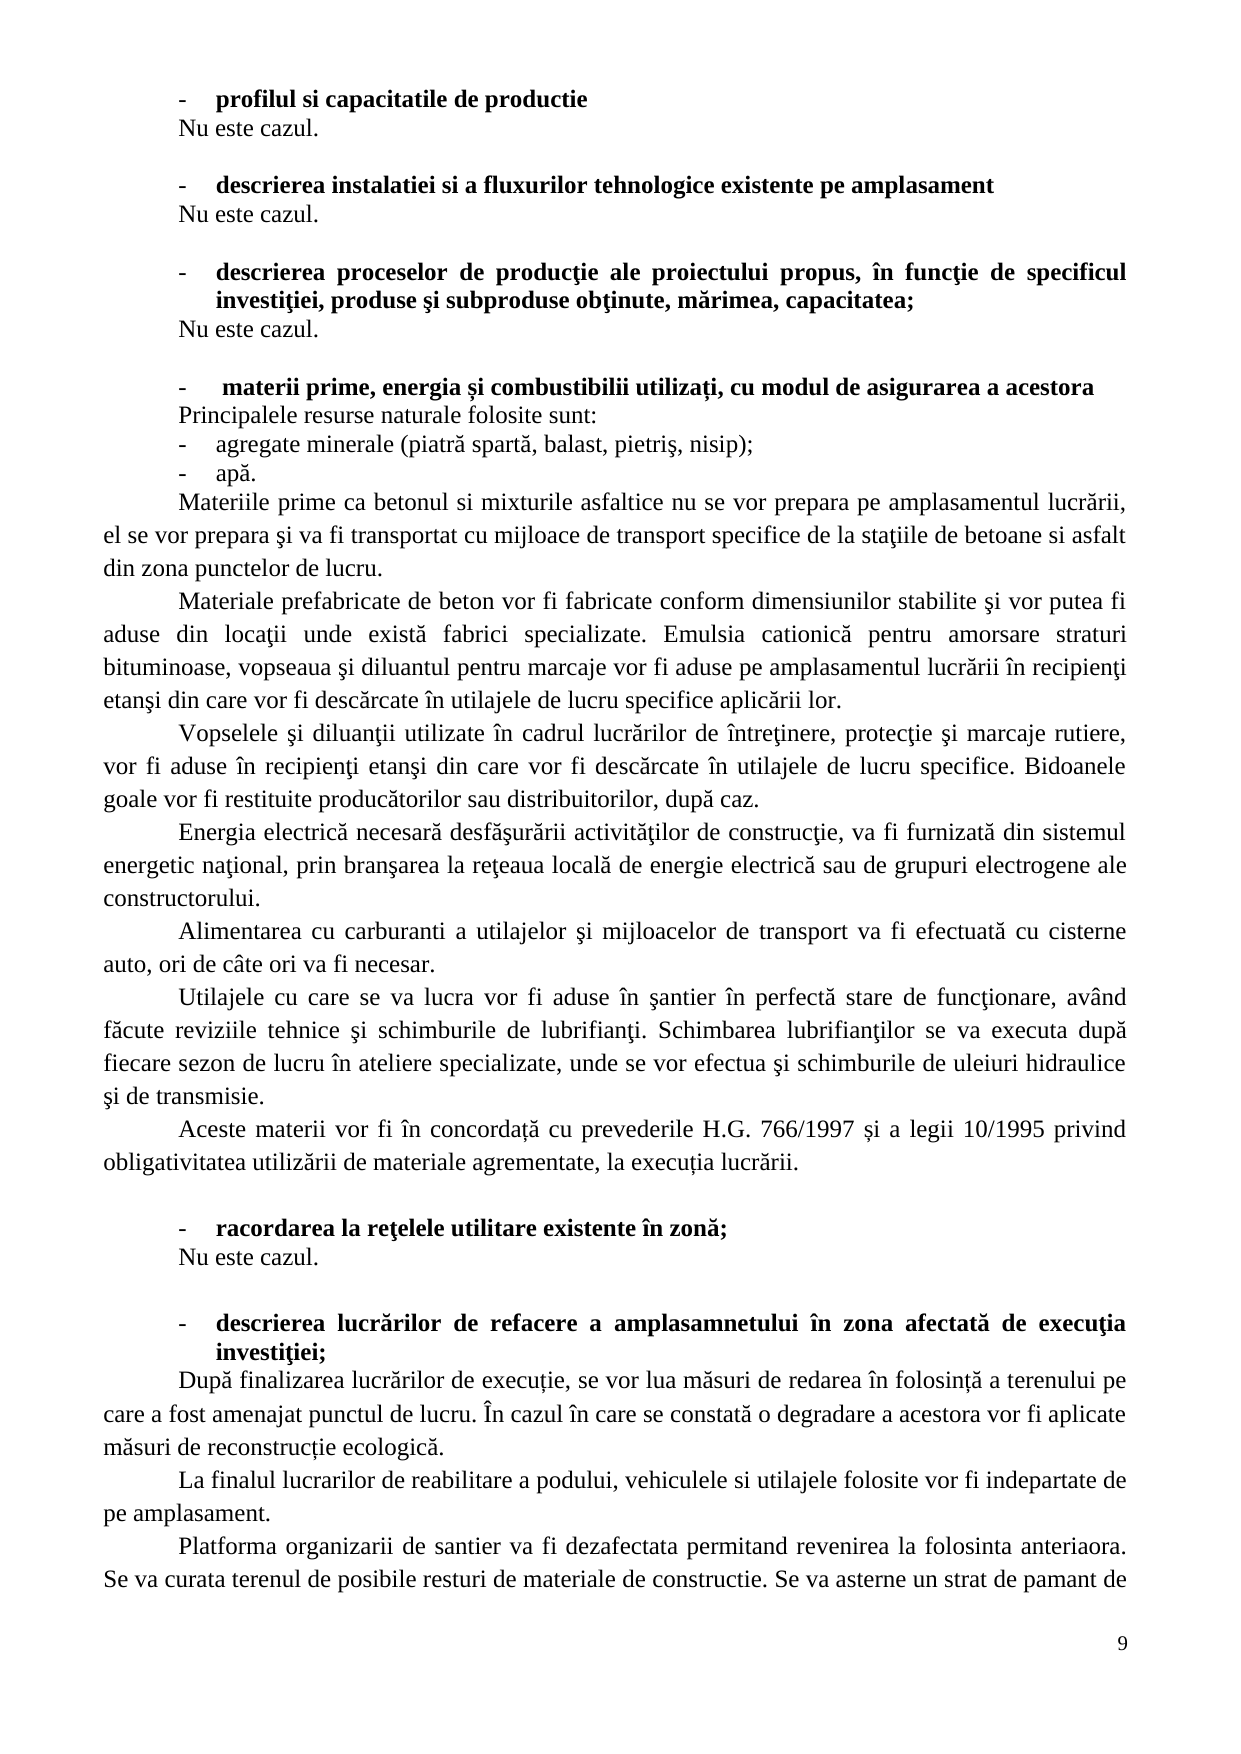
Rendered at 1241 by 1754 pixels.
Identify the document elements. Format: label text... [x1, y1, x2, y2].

list racordarea la reţelele utilitare existente în zonă; [178, 1213, 1128, 1242]
list materii prime, energia și combustibilii utilizați, cu modul de asigurarea a acestora [178, 372, 1128, 401]
text Principalele resurse naturale folosite sunt: [103, 401, 1128, 429]
text Alimentarea cu carburanti a utilajelor şi mijloacelor de transport va fi efectuată cu cisterne auto, ori de câte ori va fi necesar. [103, 916, 1128, 978]
text Energia electrică necesară desfăşurării activităţilor de construcţie, va fi furnizată din sistemul energetic naţional, prin branşarea la reţeaua locală de energie electrică sau de grupuri electrogene ale constructorului. [103, 817, 1128, 912]
text Nu este cazul. [103, 113, 1128, 142]
text Vopselele şi diluanţii utilizate în cadrul lucrărilor de întreţinere, protecţie şi marcaje rutiere, vor fi aduse în recipienţi etanşi din care vor fi descărcate în utilajele de lucru specifice. Bidoanele goale vor fi restituite producătorilor sau distribuitorilor, după caz. [103, 718, 1128, 813]
text Nu este cazul. [103, 314, 1128, 343]
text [103, 1531, 1128, 1592]
list descrierea instalatiei si a fluxurilor tehnologice existente pe amplasament [178, 171, 1128, 199]
text După finalizarea lucrărilor de execuție, se vor lua măsuri de redarea în folosință a terenului pe care a fost amenajat punctul de lucru. În cazul în care se constată o degradare a acestora vor fi aplicate măsuri de reconstrucție ecologică. [103, 1366, 1128, 1460]
list descrierea lucrărilor de refacere a amplasamnetului în zona afectată de execuţia investiţiei; [178, 1308, 1128, 1366]
list agregate minerale (piatră spartă, balast, pietriş, nisip); [178, 429, 1128, 458]
text Nu este cazul. [103, 1242, 1128, 1271]
list profilul si capacitatile de productie [178, 84, 1128, 113]
list apă. [178, 458, 1128, 487]
text Materiile prime ca betonul si mixturile asfaltice nu se vor prepara pe amplasamentul lucrării, el se vor prepara şi va fi transportat cu mijloace de transport specifice de la staţiile de betoane si asfalt din zona punctelor de lucru. [103, 487, 1128, 582]
text Materiale prefabricate de beton vor fi fabricate conform dimensiunilor stabilite şi vor putea fi aduse din locaţii unde există fabrici specializate. Emulsia cationică pentru amorsare straturi bituminoase, vopseaua şi diluantul pentru marcaje vor fi aduse pe amplasamentul lucrării în recipienţi etanşi din care vor fi descărcate în utilajele de lucru specifice aplicării lor. [103, 586, 1128, 714]
text La finalul lucrarilor de reabilitare a podului, vehiculele si utilajele folosite vor fi indepartate de pe amplasament. [103, 1465, 1128, 1526]
list descrierea proceselor de producţie ale proiectului propus, în funcţie de specificul investiţiei, produse şi subproduse obţinute, mărimea, capacitatea; [178, 257, 1128, 314]
text Nu este cazul. [103, 199, 1128, 228]
text Aceste materii vor fi în concordață cu prevederile H.G. 766/1997 și a legii 10/1995 privind obligativitatea utilizării de materiale agrementate, la execuția lucrării. [103, 1114, 1128, 1176]
text Utilajele cu care se va lucra vor fi aduse în şantier în perfectă stare de funcţionare, având făcute reviziile tehnice şi schimburile de lubrifianţi. Schimbarea lubrifianţilor se va executa după fiecare sezon de lucru în ateliere specializate, unde se vor efectua şi schimburile de uleiuri hidraulice şi de transmisie. [103, 982, 1128, 1110]
